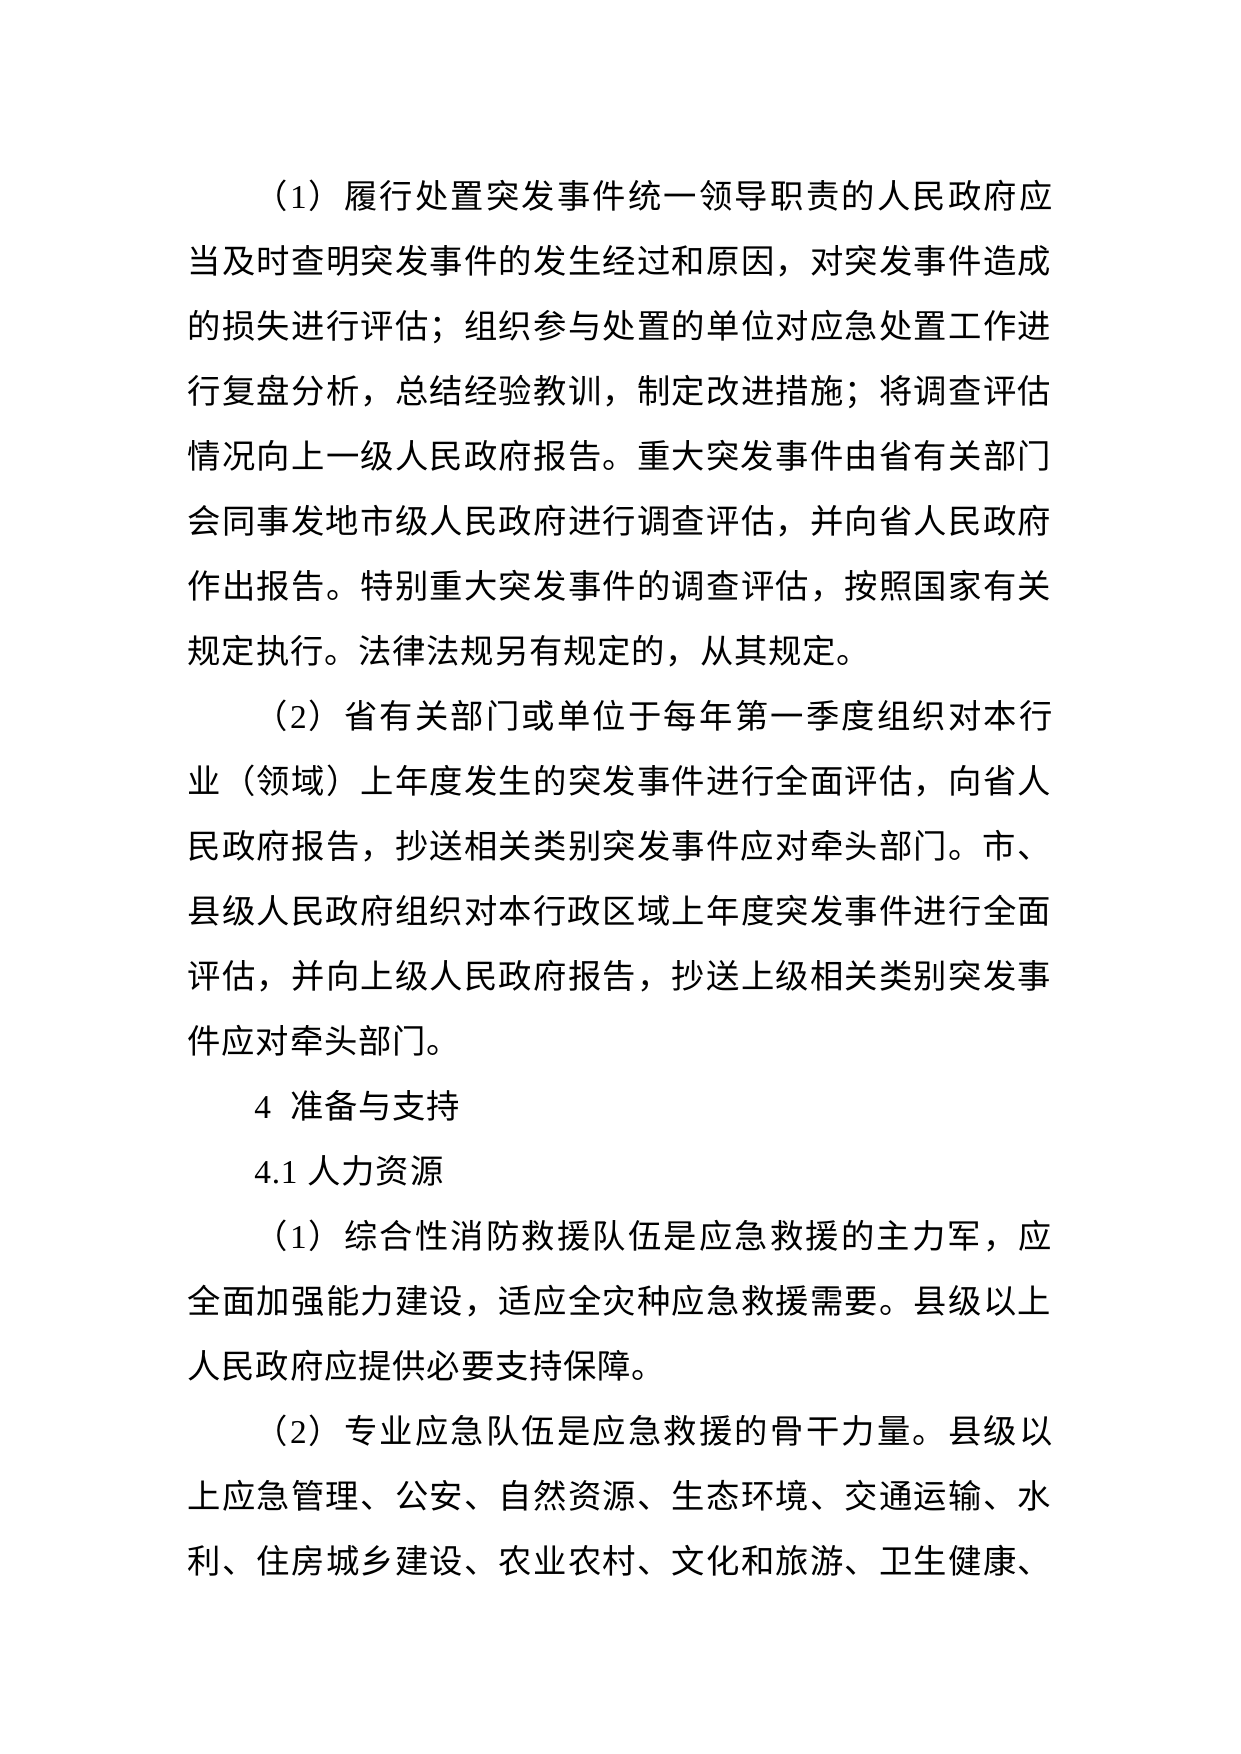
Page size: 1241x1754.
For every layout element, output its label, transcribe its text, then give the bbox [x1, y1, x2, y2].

text （1）综合性消防救援队伍是应急救援的主力军，应全面加强能力建设，适应全灾种应急救援需要。县级以上人民政府应提供必要支持保障。 [187, 1202, 1053, 1397]
text （2）省有关部门或单位于每年第一季度组织对本行业（领域）上年度发生的突发事件进行全面评估，向省人民政府报告，抄送相关类别突发事件应对牵头部门。市、县级人民政府组织对本行政区域上年度突发事件进行全面评估，并向上级人民政府报告，抄送上级相关类别突发事件应对牵头部门。 [187, 682, 1053, 1072]
text 4 准备与支持 [187, 1072, 1053, 1137]
text 4.1 人力资源 [187, 1137, 1053, 1202]
text （1）履行处置突发事件统一领导职责的人民政府应当及时查明突发事件的发生经过和原因，对突发事件造成的损失进行评估；组织参与处置的单位对应急处置工作进行复盘分析，总结经验教训，制定改进措施；将调查评估情况向上一级人民政府报告。重大突发事件由省有关部门会同事发地市级人民政府进行调查评估，并向省人民政府作出报告。特别重大突发事件的调查评估，按照国家有关规定执行。法律法规另有规定的，从其规定。 [187, 162, 1053, 682]
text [187, 1397, 1053, 1592]
